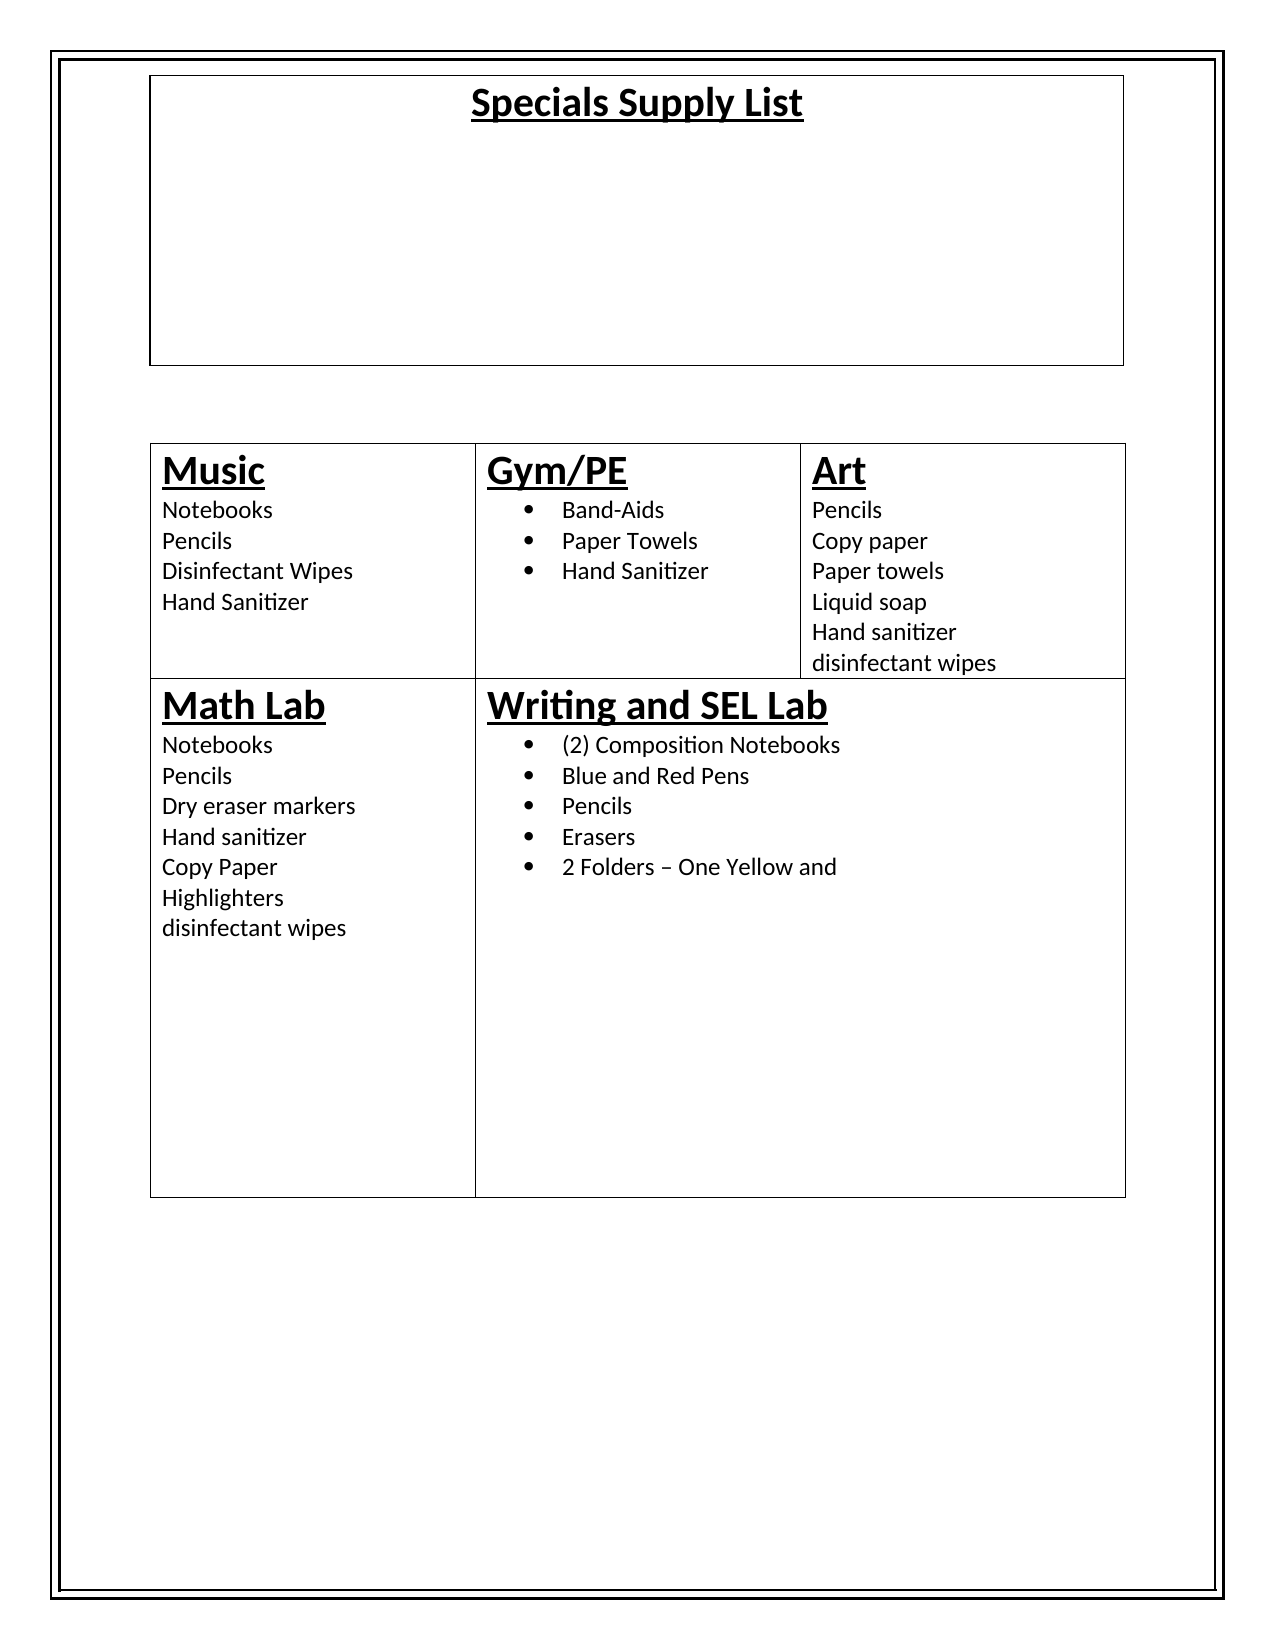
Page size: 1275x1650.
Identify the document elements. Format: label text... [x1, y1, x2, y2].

table_cell Math Lab Notebooks Pencils Dry eraser markers Hand sanitizer Copy Paper Highlighters disinfectant wipes [151, 679, 475, 1197]
table_cell Specials Supply List [151, 76, 1123, 364]
table_cell Writing and SEL Lab (2) Composition Notebooks Blue and Red Pens Pencils Erasers 2 Folders – One Yellow and [476, 679, 1125, 1197]
table_header Art Pencils Copy paper Paper towels Liquid soap Hand sanitizer disinfectant wipes [801, 444, 1125, 678]
table_header Gym/PE Band-Aids Paper Towels Hand Sanitizer [476, 444, 800, 678]
table_header Music Notebooks Pencils Disinfectant Wipes Hand Sanitizer [151, 444, 475, 678]
